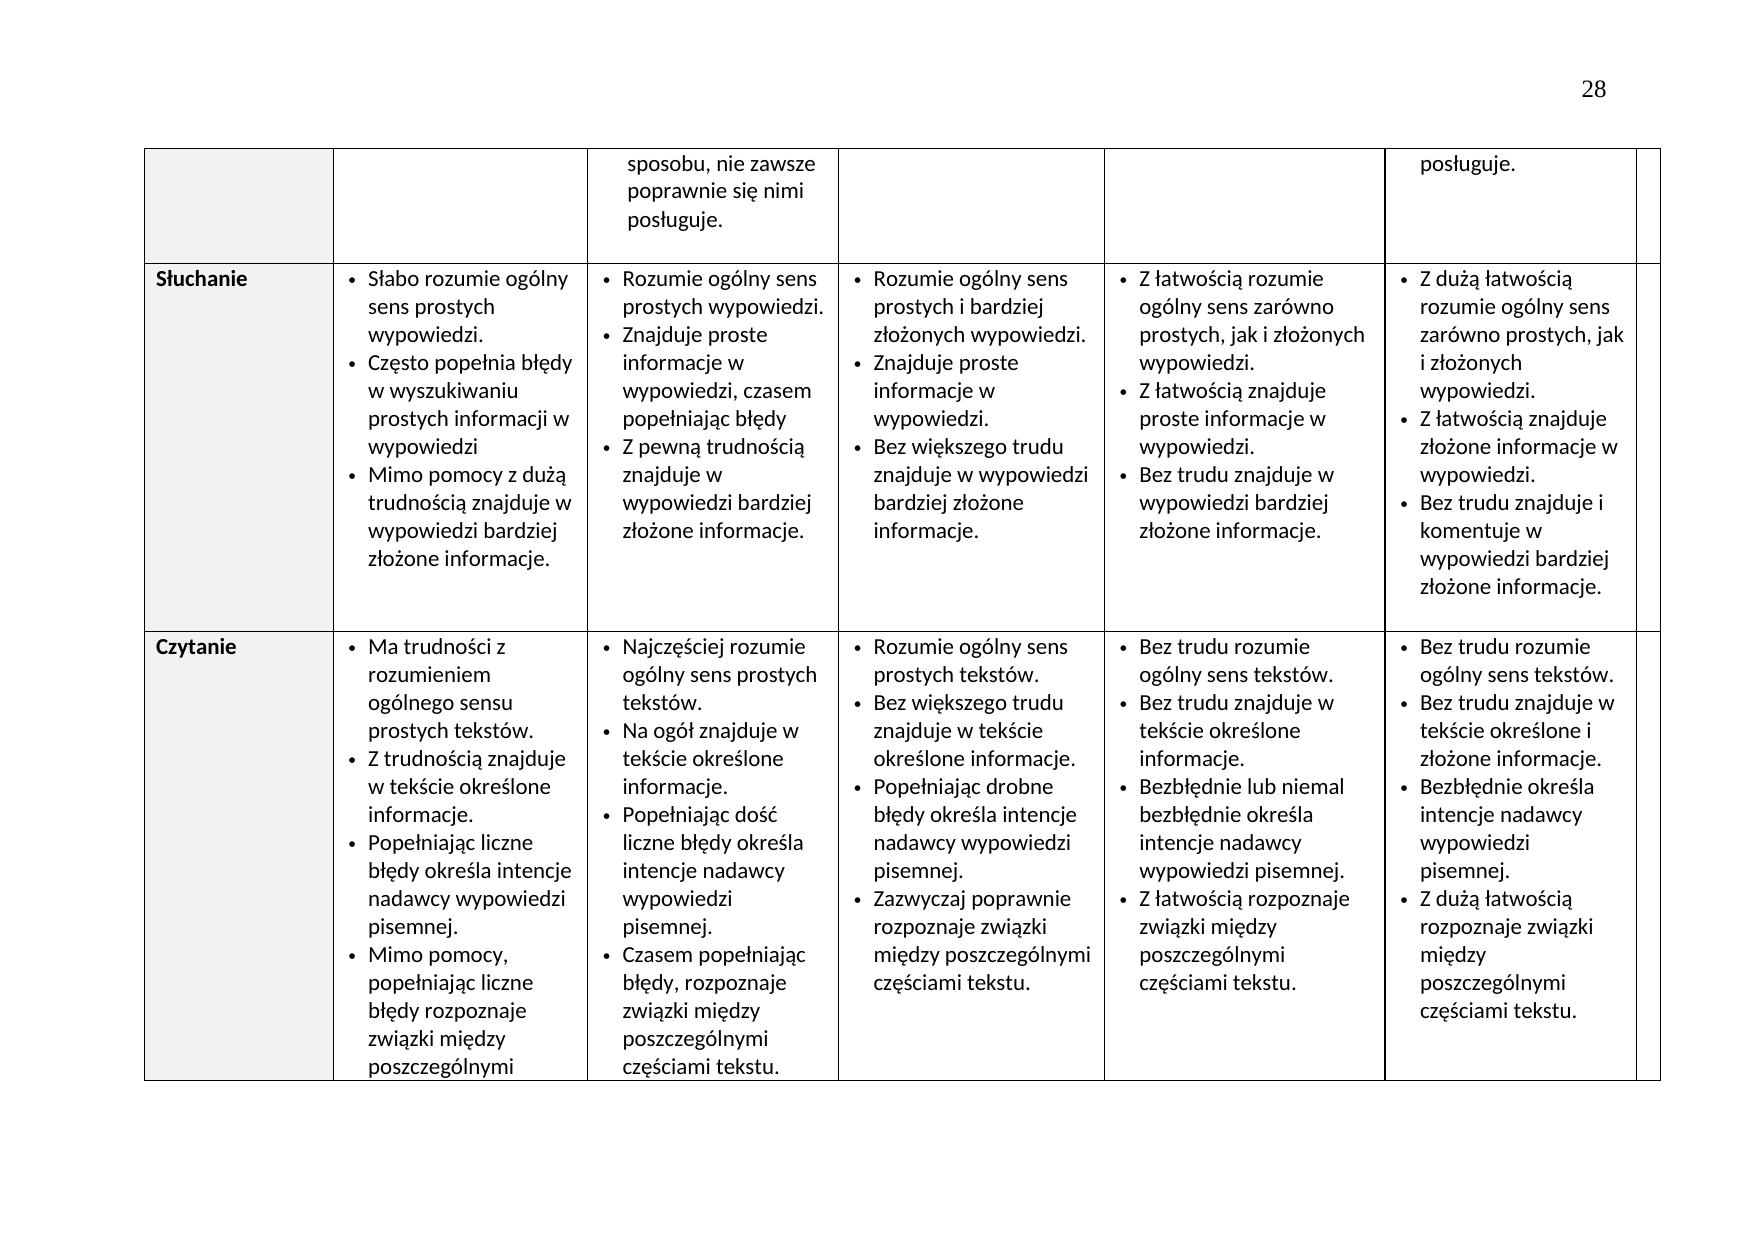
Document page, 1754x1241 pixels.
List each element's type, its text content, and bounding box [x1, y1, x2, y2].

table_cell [588, 632, 838, 1080]
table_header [145, 149, 333, 263]
table_cell Rozumie ogólny sens prostych i bardziej złożonych wypowiedzi. Znajduje proste informacje w wypowiedzi. Bez większego trudu znajduje w wypowiedzi bardziej złożone informacje. [839, 264, 1104, 631]
table_cell [1637, 264, 1660, 631]
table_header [334, 149, 587, 263]
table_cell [1105, 632, 1384, 1080]
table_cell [839, 632, 1104, 1080]
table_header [1105, 149, 1384, 263]
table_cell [1386, 632, 1636, 1080]
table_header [839, 149, 1104, 263]
table_cell Słuchanie [145, 264, 333, 631]
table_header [588, 149, 838, 263]
table_cell [1637, 632, 1660, 1080]
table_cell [334, 632, 587, 1080]
table_cell Rozumie ogólny sens prostych wypowiedzi. Znajduje proste informacje w wypowiedzi, czasem popełniając błędy Z pewną trudnością znajduje w wypowiedzi bardziej złożone informacje. [588, 264, 838, 631]
table_header [1637, 149, 1660, 263]
table_cell Czytanie [145, 632, 333, 1080]
table_cell Z dużą łatwością rozumie ogólny sens zarówno prostych, jak i złożonych wypowiedzi. Z łatwością znajduje złożone informacje w wypowiedzi. Bez trudu znajduje i komentuje w wypowiedzi bardziej złożone informacje. [1386, 264, 1636, 631]
table_cell Z łatwością rozumie ogólny sens zarówno prostych, jak i złożonych wypowiedzi. Z łatwością znajduje proste informacje w wypowiedzi. Bez trudu znajduje w wypowiedzi bardziej złożone informacje. [1105, 264, 1384, 631]
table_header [1386, 149, 1636, 263]
table_cell Słabo rozumie ogólny sens prostych wypowiedzi. Często popełnia błędy w wyszukiwaniu prostych informacji w wypowiedzi Mimo pomocy z dużą trudnością znajduje w wypowiedzi bardziej złożone informacje. [334, 264, 587, 631]
